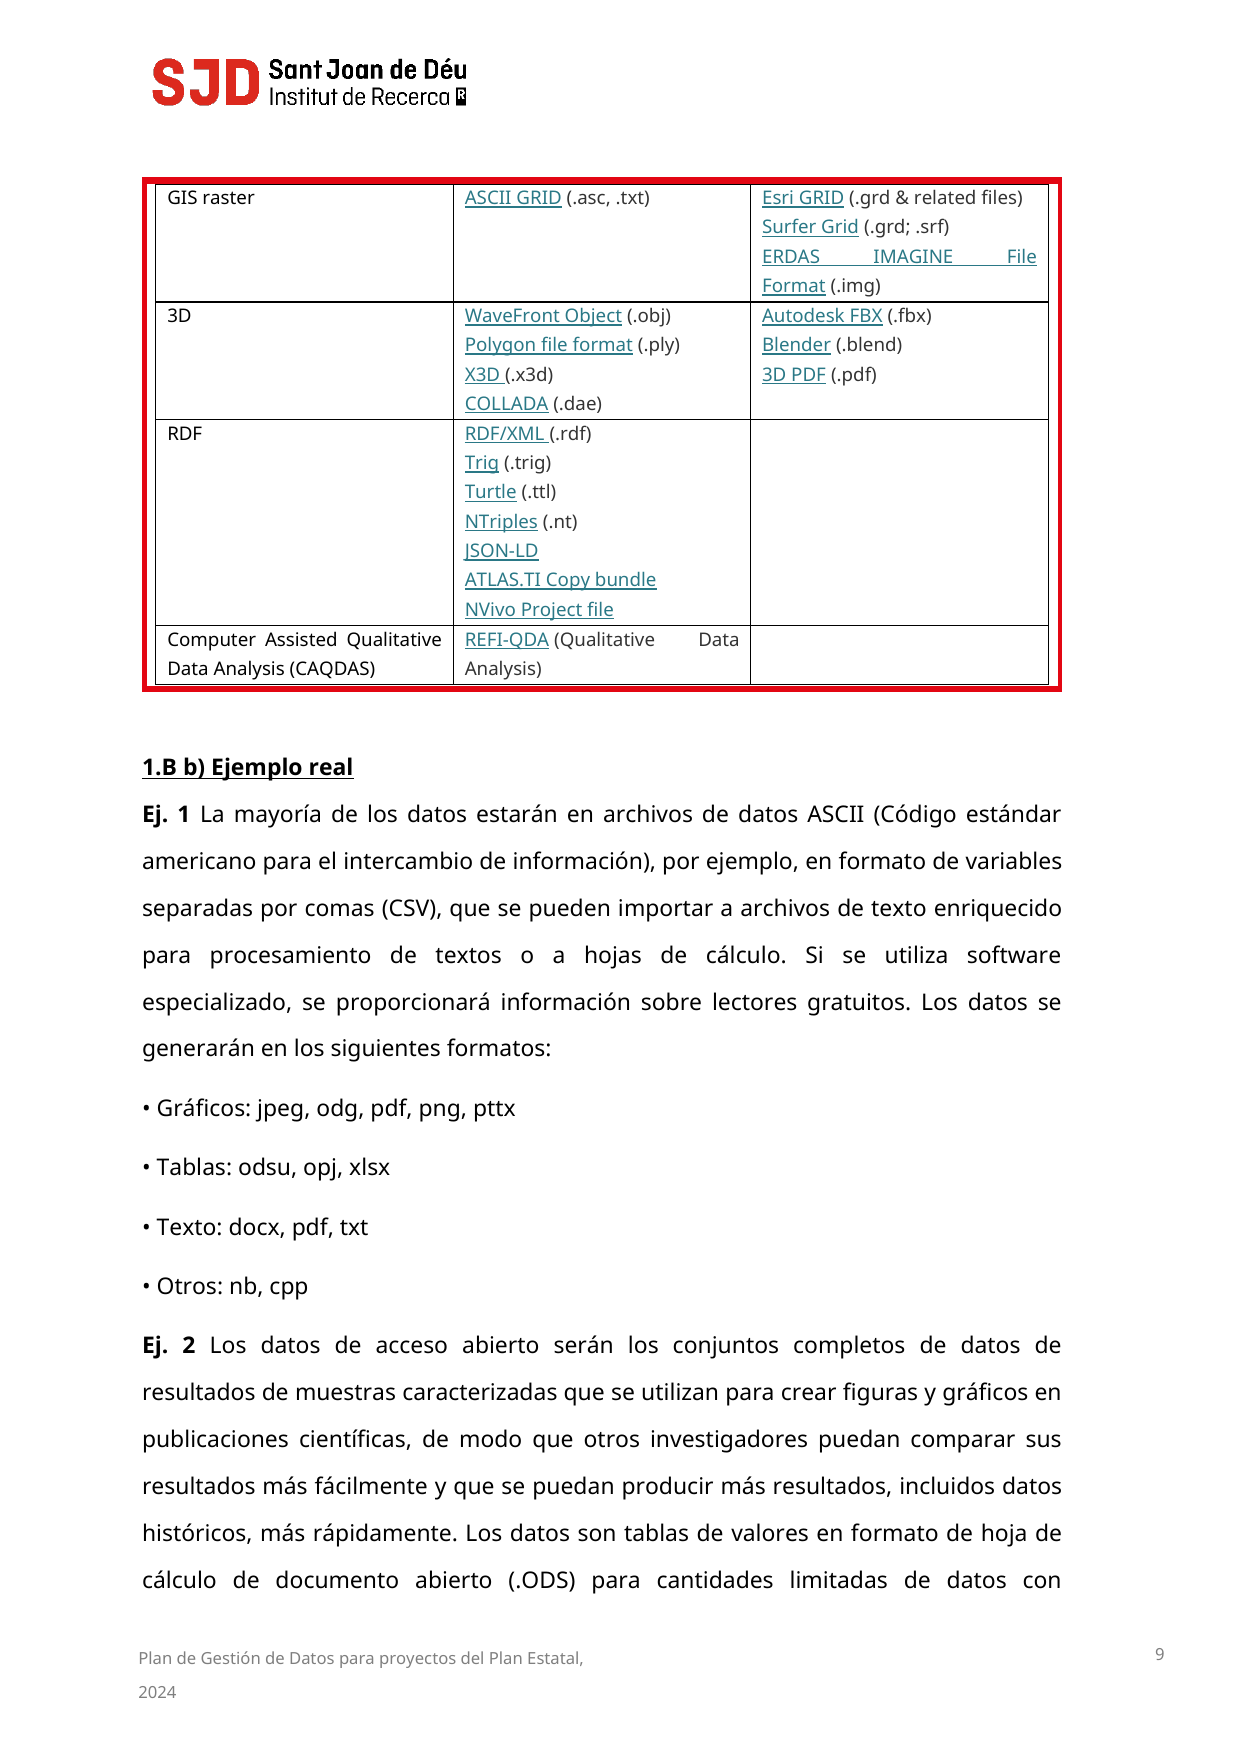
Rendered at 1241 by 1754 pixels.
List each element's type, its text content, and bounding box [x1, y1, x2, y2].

text • Tablas: odsu, opj, xlsx [142, 1151, 1063, 1182]
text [142, 1329, 1063, 1595]
text Ej. 1 La mayoría de los datos estarán en archivos de datos ASCII (Código estándar americano para el intercambio de información), por ejemplo, en formato de variables separadas por comas (CSV), que se pueden importar a archivos de texto enriquecido para procesamiento de textos o a hojas de cálculo. Si se utiliza software especializado, se proporcionará información sobre lectores gratuitos. Los datos se generarán en los siguientes formatos: [142, 798, 1063, 1064]
text • Gráficos: jpeg, odg, pdf, png, pttx [142, 1092, 1063, 1123]
picture [149, 54, 470, 110]
text • Otros: nb, cpp [142, 1270, 1063, 1301]
subtitle 1.B b) Ejemplo real [142, 751, 1063, 782]
text • Texto: docx, pdf, txt [142, 1211, 1063, 1242]
